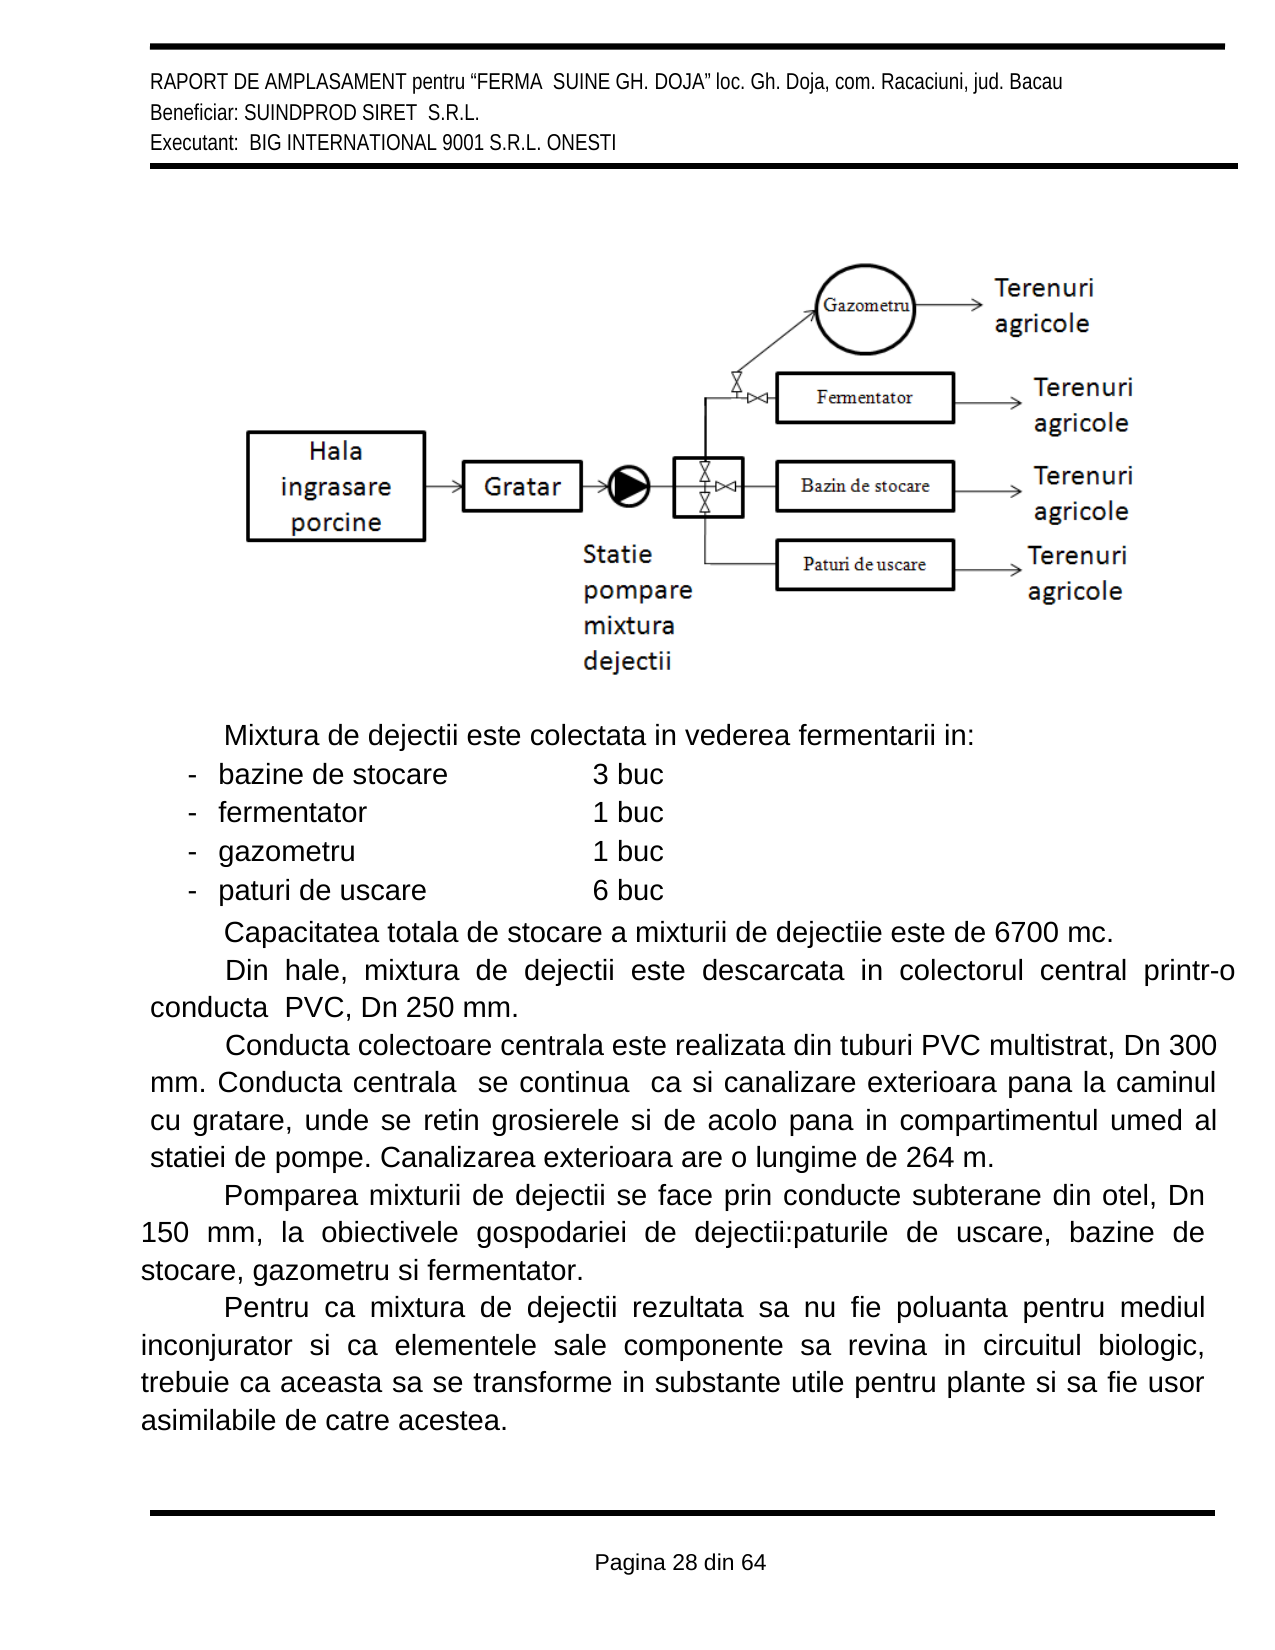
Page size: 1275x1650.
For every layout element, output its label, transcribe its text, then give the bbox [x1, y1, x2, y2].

text Conducta colectoare centrala este realizata din tuburi PVC multistrat, Dn 300 mm. Conducta centrala se continua ca si canalizare exterioara pana la caminul cu gratare, unde se retin grosierele si de acolo pana in compartimentul umed al statiei de pompe. Canalizarea exterioara are o lungime de 264 m. [150, 1023, 1219, 1173]
list gazometru 1 buc [187, 834, 1218, 867]
text Mixtura de dejectii este colectata in vederea fermentarii in: [150, 718, 1211, 752]
text Din hale, mixtura de dejectii este descarcata in colectorul central printr-o conducta PVC, Dn 250 mm. [150, 948, 1237, 1023]
list paturi de uscare 6 buc [187, 872, 1218, 906]
list fermentator 1 buc [187, 795, 1218, 829]
list bazine de stocare 3 buc [187, 757, 1218, 790]
text Capacitatea totala de stocare a mixturii de dejectiie este de 6700 mc. [150, 911, 1211, 948]
text Pentru ca mixtura de dejectii rezultata sa nu fie poluanta pentru mediul inconjurator si ca elementele sale componente sa revina in circuitul biologic, trebuie ca aceasta sa se transforme in substante utile pentru plante si sa fie usor asimilabile de catre acestea. [141, 1286, 1207, 1436]
text Pomparea mixturii de dejectii se face prin conducte subterane din otel, Dn 150 mm, la obiectivele gospodariei de dejectii:paturile de uscare, bazine de stocare, gazometru si fermentator. [141, 1173, 1207, 1286]
picture [223, 196, 1198, 719]
